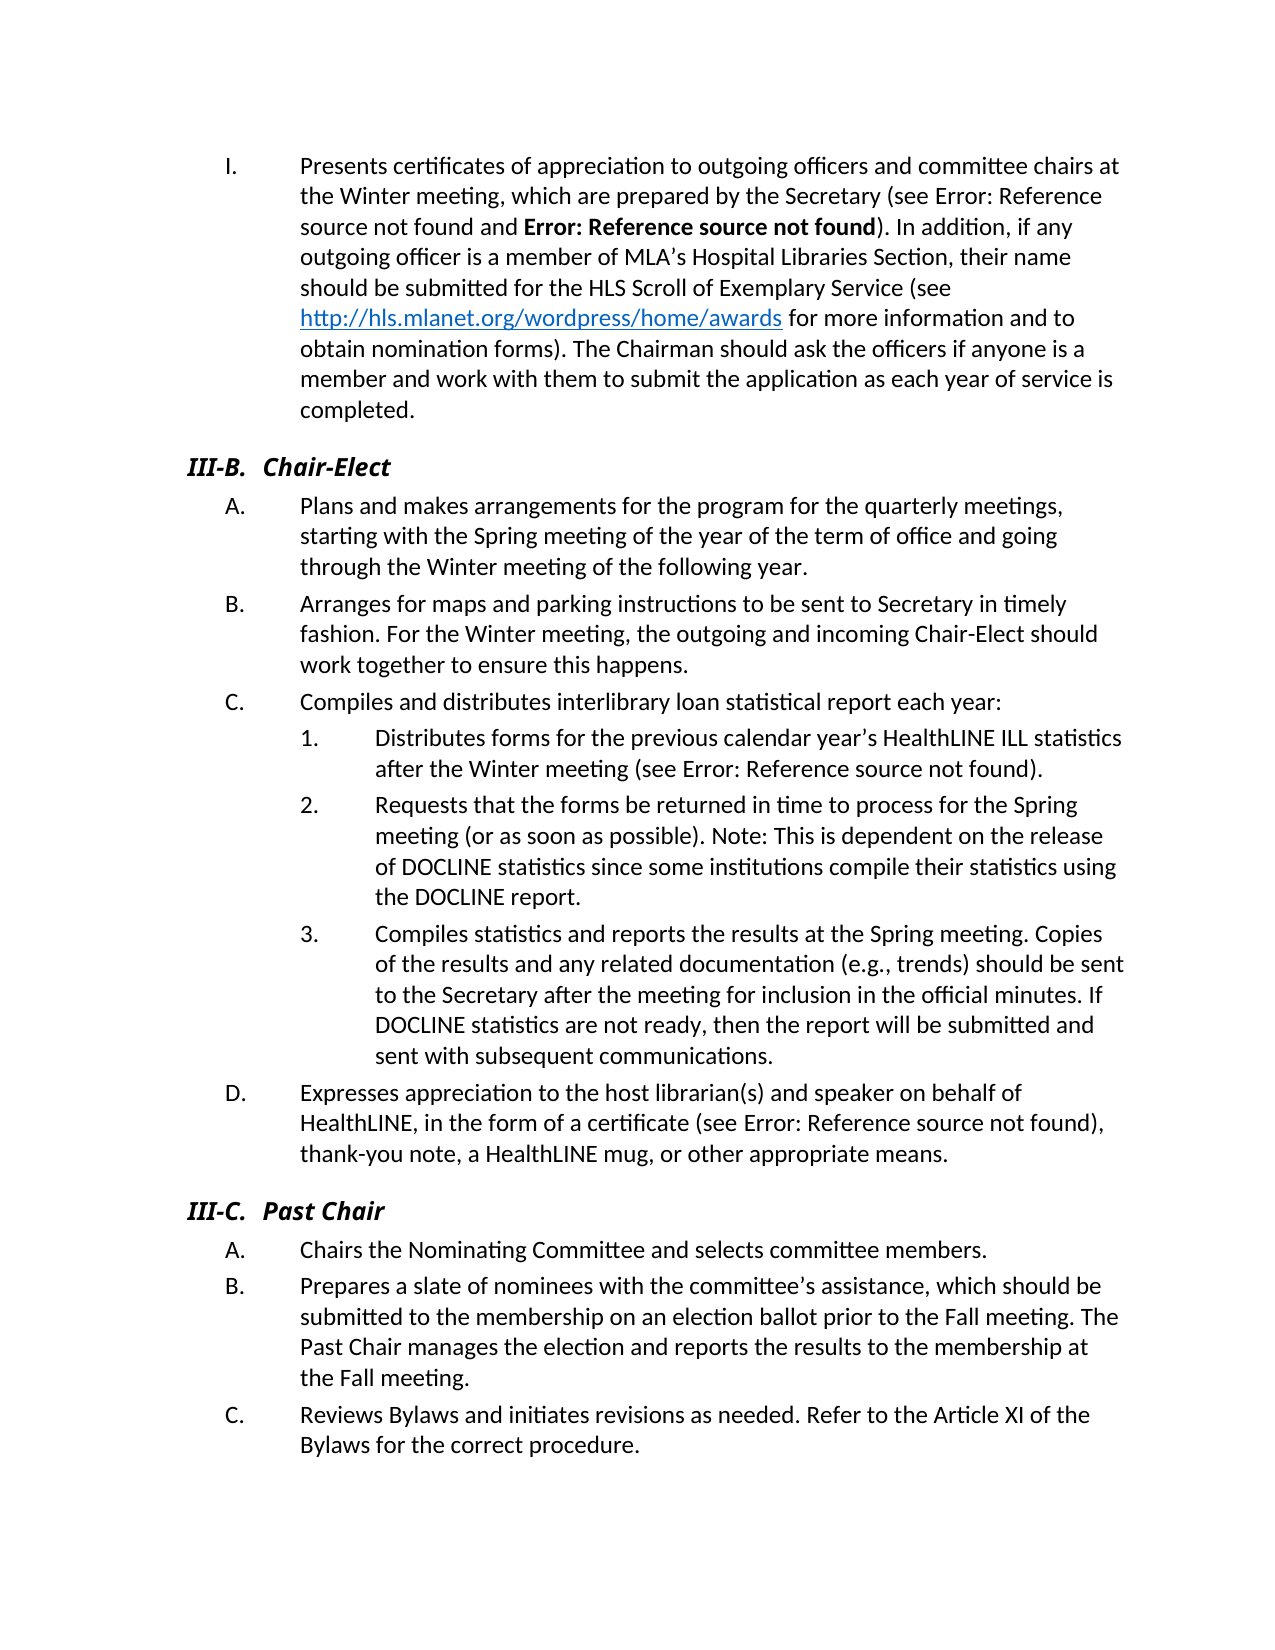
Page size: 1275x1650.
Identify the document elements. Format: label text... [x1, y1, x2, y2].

list Chairs the Nominating Committee and selects committee members. [225, 1234, 1125, 1264]
list Plans and makes arrangements for the program for the quarterly meetings, starting with the Spring meeting of the year of the term of office and going through the Winter meeting of the following year. [225, 490, 1125, 582]
list Compiles and distributes interlibrary loan statistical report each year: [225, 686, 1125, 716]
list Requests that the forms be returned in time to process for the Spring meeting (or as soon as possible). Note: This is dependent on the release of DOCLINE statistics since some institutions compile their statistics using the DOCLINE report. [300, 790, 1125, 912]
list Reviews Bylaws and initiates revisions as needed. Refer to the Article XI of the Bylaws for the correct procedure. [225, 1399, 1125, 1460]
list Prepares a slate of nominees with the committee’s assistance, which should be submitted to the membership on an election ballot prior to the Fall meeting. The Past Chair manages the election and reports the results to the membership at the Fall meeting. [225, 1271, 1125, 1393]
list Compiles statistics and reports the results at the Spring meeting. Copies of the results and any related documentation (e.g., trends) should be sent to the Secretary after the meeting for inclusion in the official minutes. If DOCLINE statistics are not ready, then the report will be submitted and sent with subsequent communications. [300, 918, 1125, 1071]
subtitle Past Chair [187, 1193, 1125, 1227]
list Arranges for maps and parking instructions to be sent to Secretary in timely fashion. For the Winter meeting, the outgoing and incoming Chair-Elect should work together to ensure this happens. [225, 588, 1125, 679]
subtitle Chair-Elect [187, 450, 1125, 484]
